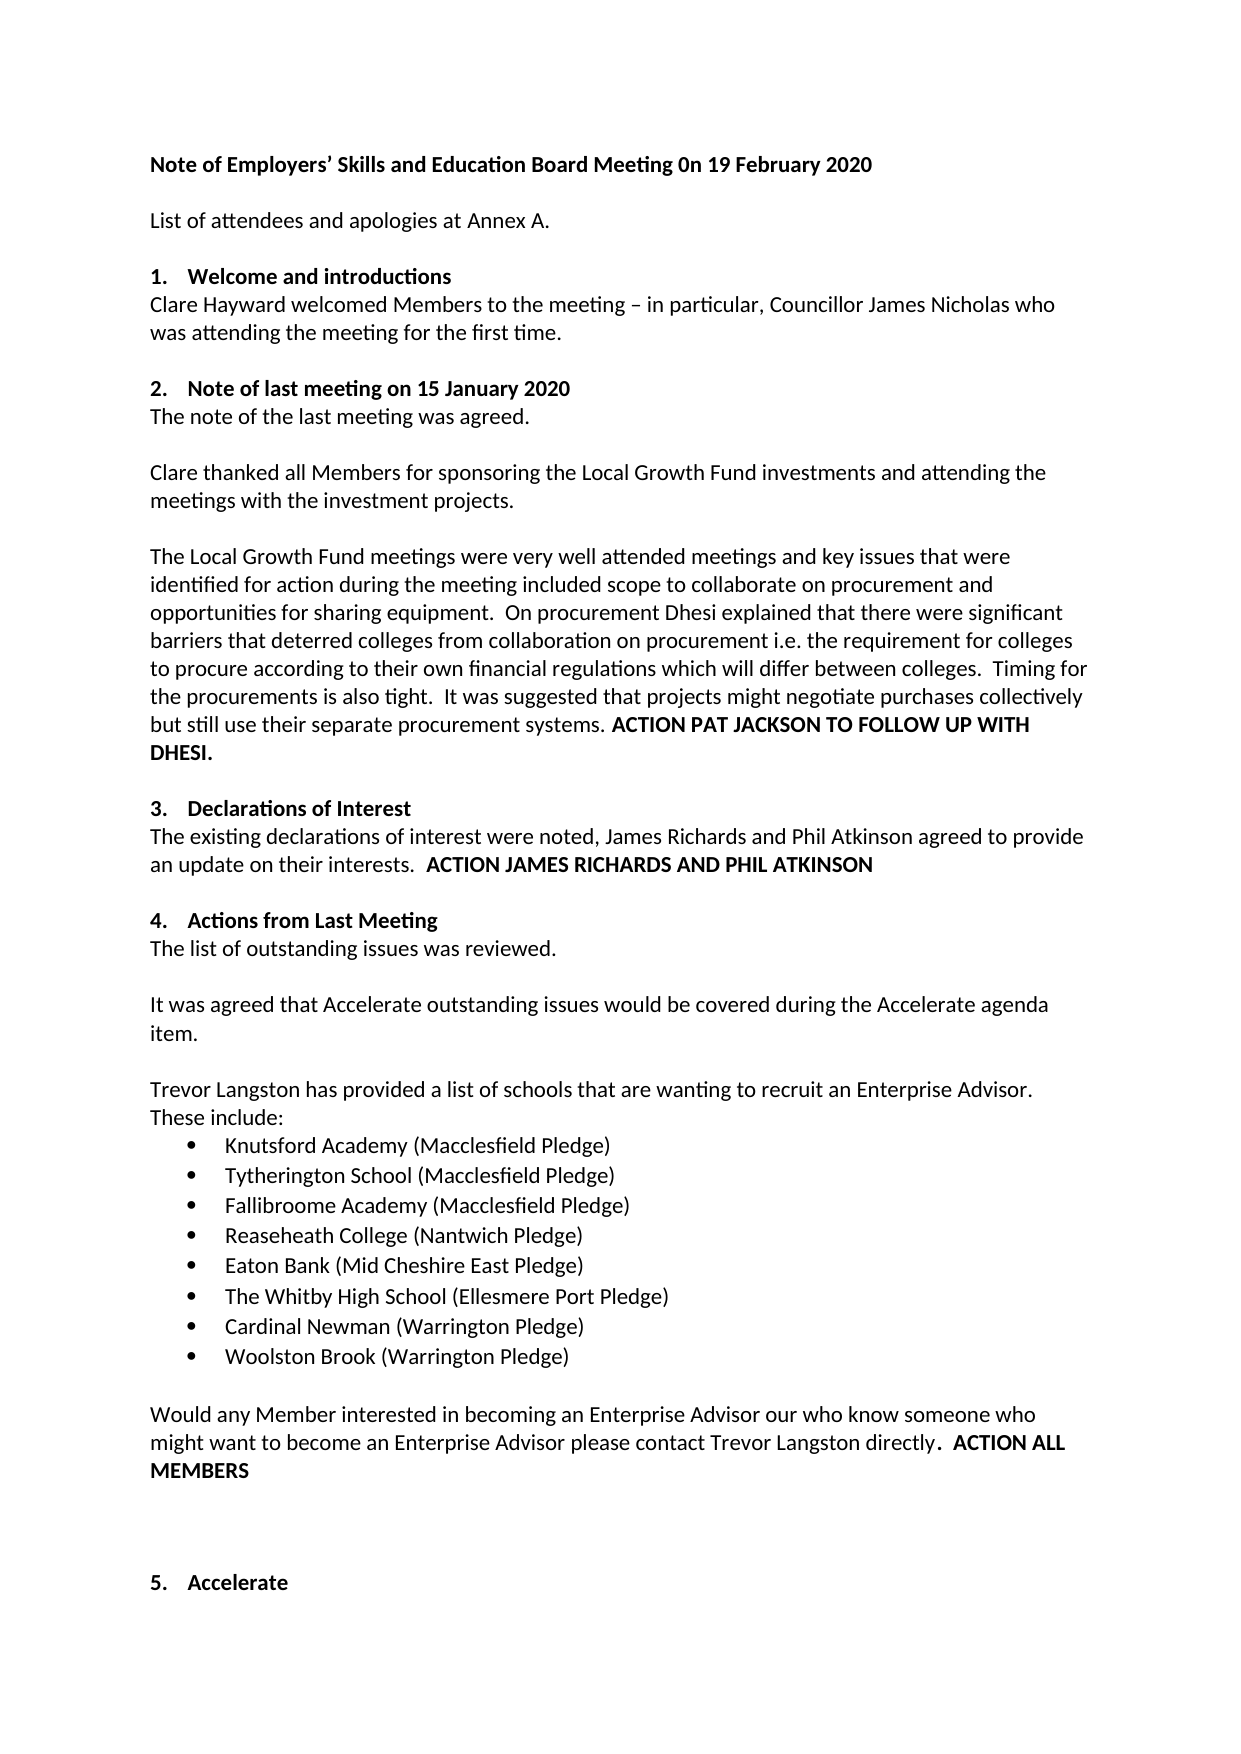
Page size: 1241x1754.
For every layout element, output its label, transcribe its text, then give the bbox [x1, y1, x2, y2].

text The list of outstanding issues was reviewed. [150, 934, 1090, 963]
text Clare Hayward welcomed Members to the meeting – in particular, Councillor James Nicholas who was attending the meeting for the first time. [150, 290, 1090, 346]
list Reaseheath College (Nantwich Pledge) [187, 1221, 1090, 1249]
list Fallibroome Academy (Macclesfield Pledge) [187, 1191, 1090, 1219]
text The existing declarations of interest were noted, James Richards and Phil Atkinson agreed to provide an update on their interests. ACTION JAMES RICHARDS AND PHIL ATKINSON [150, 822, 1090, 878]
text Trevor Langston has provided a list of schools that are wanting to recruit an Enterprise Advisor. These include: [150, 1075, 1090, 1131]
list Note of last meeting on 15 January 2020 [150, 374, 1090, 402]
list Tytherington School (Macclesfield Pledge) [187, 1161, 1090, 1189]
text List of attendees and apologies at Annex A. [150, 206, 1090, 234]
list Accelerate [150, 1568, 1090, 1597]
list Declarations of Interest [150, 794, 1090, 822]
text It was agreed that Accelerate outstanding issues would be covered during the Accelerate agenda item. [150, 991, 1090, 1047]
list Knutsford Academy (Macclesfield Pledge) [187, 1131, 1090, 1159]
text Note of Employers’ Skills and Education Board Meeting 0n 19 February 2020 [150, 150, 1090, 178]
text The Local Growth Fund meetings were very well attended meetings and key issues that were identified for action during the meeting included scope to collaborate on procurement and opportunities for sharing equipment. On procurement Dhesi explained that there were significant barriers that deterred colleges from collaboration on procurement i.e. the requirement for colleges to procure according to their own financial regulations which will differ between colleges. Timing for the procurements is also tight. It was suggested that projects might negotiate purchases collectively but still use their separate procurement systems. ACTION PAT JACKSON TO FOLLOW UP WITH DHESI. [150, 542, 1090, 766]
list Eaton Bank (Mid Cheshire East Pledge) [187, 1252, 1090, 1279]
list Actions from Last Meeting [150, 907, 1090, 934]
list Welcome and introductions [150, 262, 1090, 290]
text Would any Member interested in becoming an Enterprise Advisor our who know someone who might want to become an Enterprise Advisor please contact Trevor Langston directly. ACTION ALL MEMBERS [150, 1400, 1090, 1484]
list Cardinal Newman (Warrington Pledge) [187, 1312, 1090, 1340]
list Woolston Brook (Warrington Pledge) [187, 1342, 1090, 1370]
text Clare thanked all Members for sponsoring the Local Growth Fund investments and attending the meetings with the investment projects. [150, 458, 1090, 514]
text The note of the last meeting was agreed. [150, 402, 1090, 430]
list The Whitby High School (Ellesmere Port Pledge) [187, 1282, 1090, 1310]
